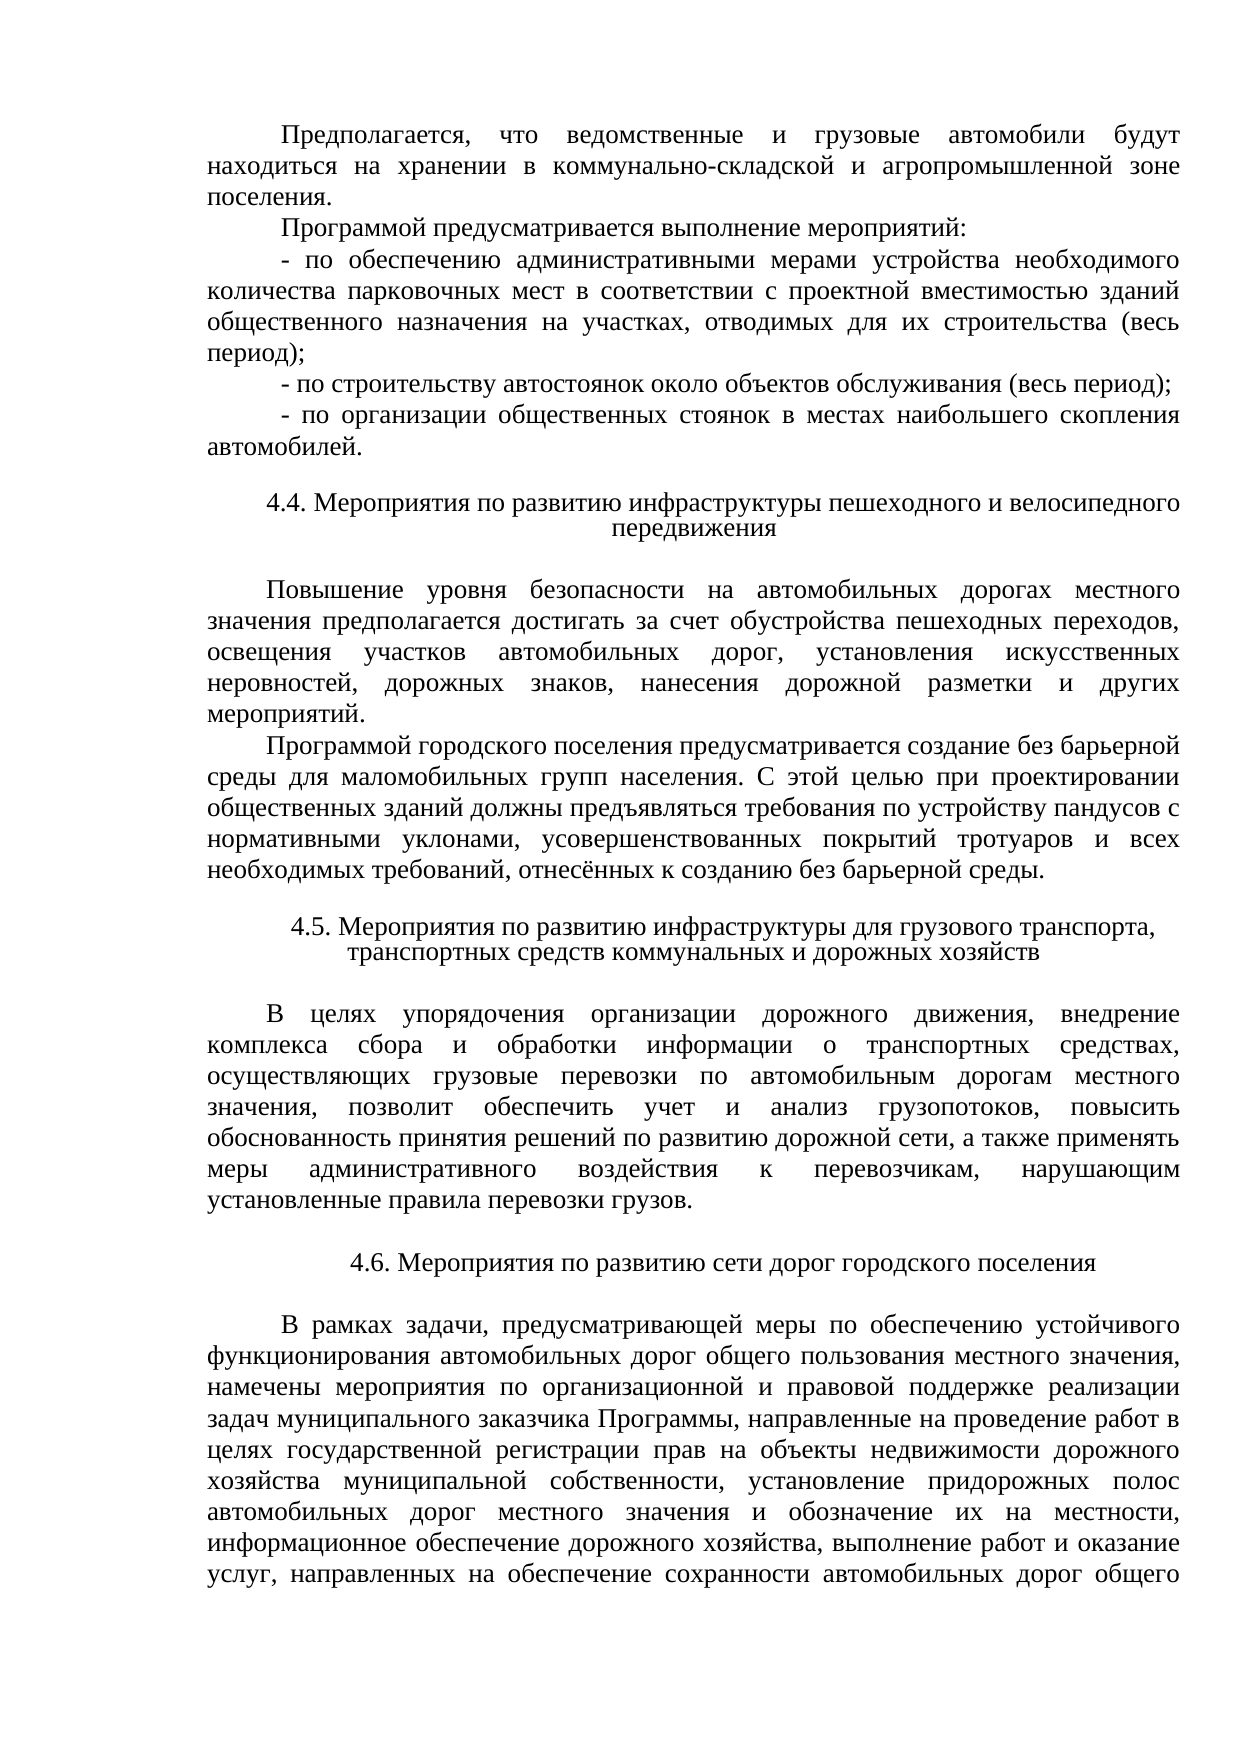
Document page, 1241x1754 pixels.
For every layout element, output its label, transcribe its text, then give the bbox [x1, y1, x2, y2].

text Программой предусматривается выполнение мероприятий: [207, 212, 1181, 243]
text 4.6. Мероприятия по развитию сети дорог городского поселения [207, 1246, 1181, 1277]
text 4.4. Мероприятия по развитию инфраструктуры пешеходного и велосипедного передвижения [207, 492, 1181, 542]
text - по обеспечению административными мерами устройства необходимого количества парковочных мест в соответствии с проектной вместимостью зданий общественного назначения на участках, отводимых для их строительства (весь период); [207, 243, 1181, 367]
text Повышение уровня безопасности на автомобильных дорогах местного значения предполагается достигать за счет обустройства пешеходных переходов, освещения участков автомобильных дорог, установления искусственных неровностей, дорожных знаков, нанесения дорожной разметки и других мероприятий. [207, 573, 1181, 729]
text - по организации общественных стоянок в местах наибольшего скопления автомобилей. [207, 398, 1181, 461]
text В целях упорядочения организации дорожного движения, внедрение комплекса сбора и обработки информации о транспортных средствах, осуществляющих грузовые перевозки по автомобильным дорогам местного значения, позволит обеспечить учет и анализ грузопотоков, повысить обоснованность принятия решений по развитию дорожной сети, а также применять меры административного воздействия к перевозчикам, нарушающим установленные правила перевозки грузов. [207, 997, 1181, 1215]
text - по строительству автостоянок около объектов обслуживания (весь период); [207, 367, 1181, 398]
text Предполагается, что ведомственные и грузовые автомобили будут находиться на хранении в коммунально-складской и агропромышленной зоне поселения. [207, 118, 1181, 212]
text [207, 1308, 1181, 1588]
text Программой городского поселения предусматривается создание без барьерной среды для маломобильных групп населения. С этой целью при проектировании общественных зданий должны предъявляться требования по устройству пандусов с нормативными уклонами, усовершенствованных покрытий тротуаров и всех необходимых требований, отнесённых к созданию без барьерной среды. [207, 729, 1181, 884]
text 4.5. Мероприятия по развитию инфраструктуры для грузового транспорта, транспортных средств коммунальных и дорожных хозяйств [207, 916, 1181, 966]
